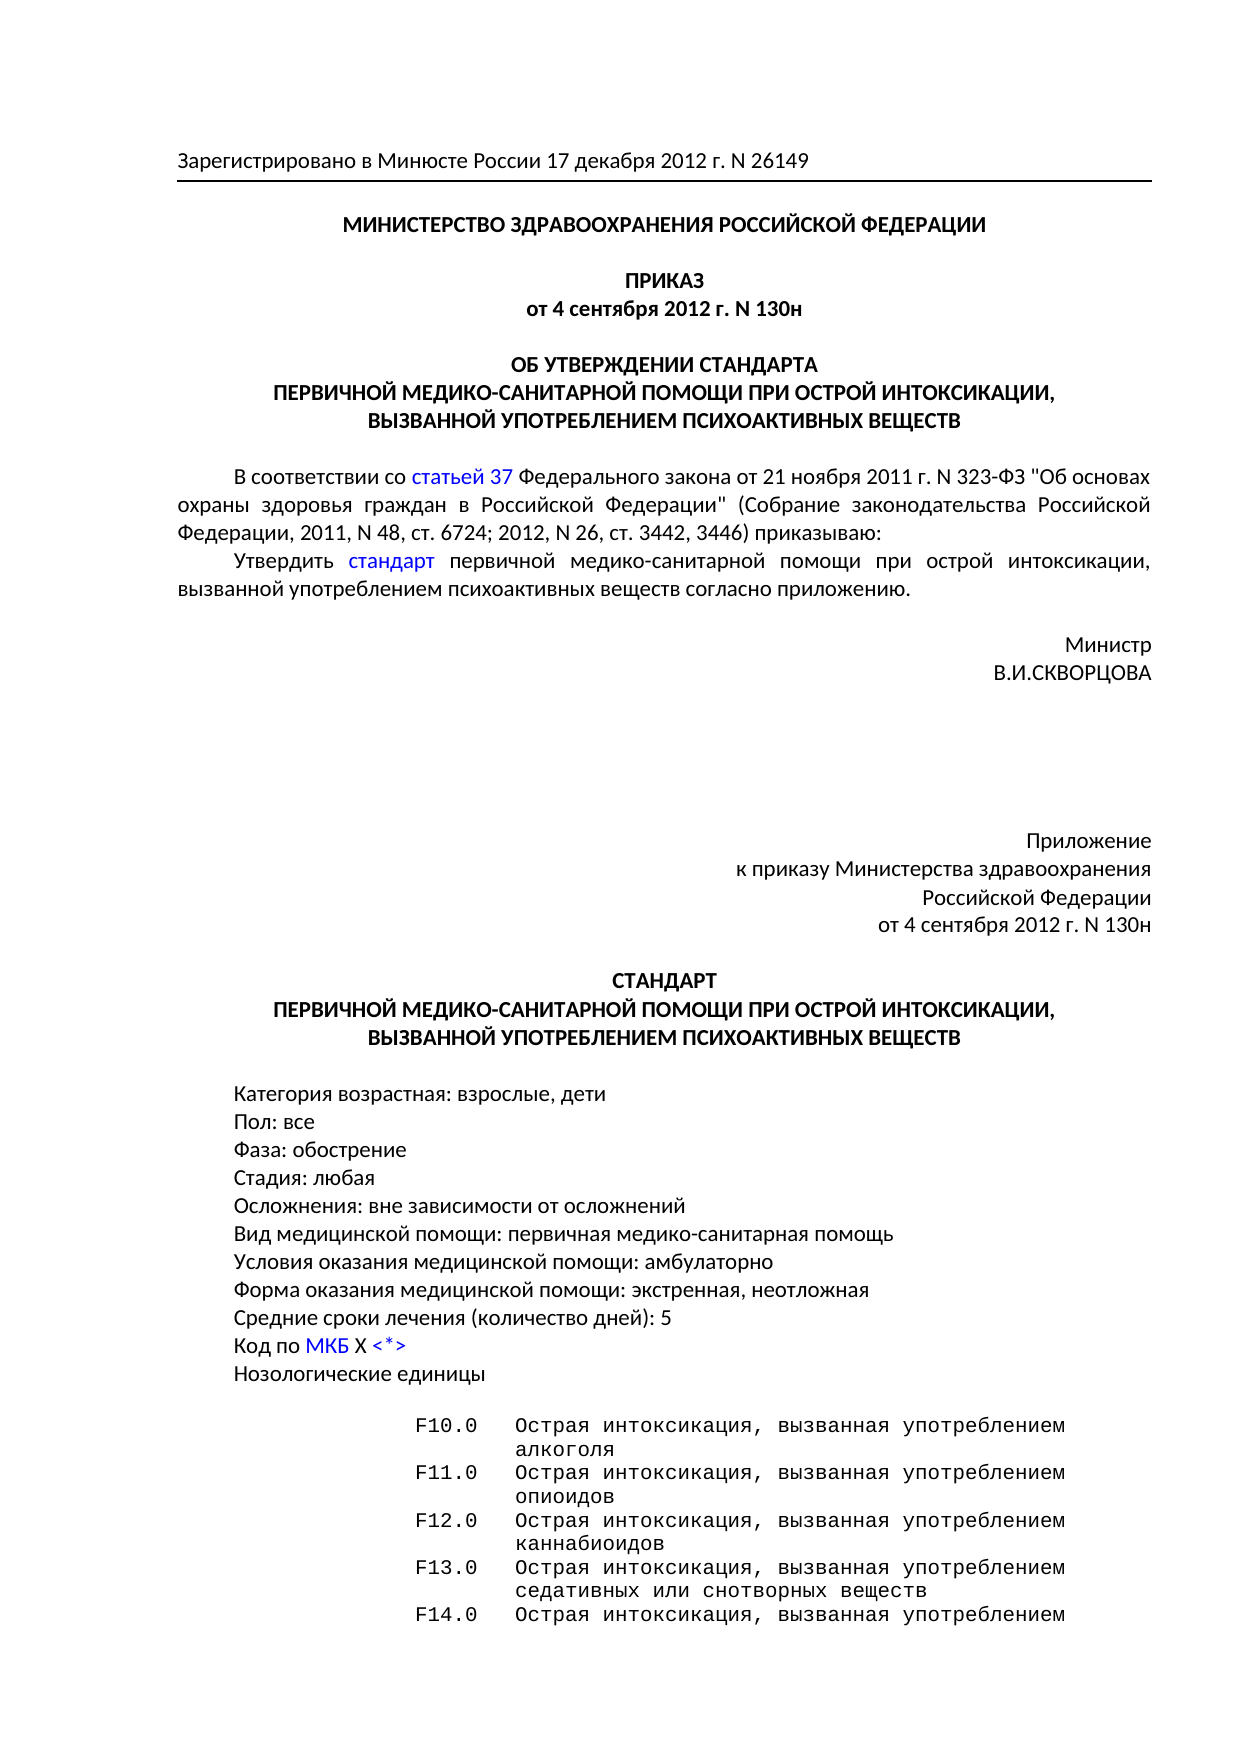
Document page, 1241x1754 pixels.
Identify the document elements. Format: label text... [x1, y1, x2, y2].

text опиоидов [177, 1486, 1152, 1509]
text Фаза: обострение [177, 1135, 1152, 1163]
text ПРИКАЗ [177, 266, 1152, 294]
text ВЫЗВАННОЙ УПОТРЕБЛЕНИЕМ ПСИХОАКТИВНЫХ ВЕЩЕСТВ [177, 1023, 1152, 1051]
text Зарегистрировано в Минюсте России 17 декабря 2012 г. N 26149 [177, 146, 1152, 174]
text Приложение [177, 827, 1152, 854]
text F11.0 Острая интоксикация, вызванная употреблением [177, 1462, 1152, 1486]
text Осложнения: вне зависимости от осложнений [177, 1191, 1152, 1219]
text от 4 сентября 2012 г. N 130н [177, 294, 1152, 322]
text ВЫЗВАННОЙ УПОТРЕБЛЕНИЕМ ПСИХОАКТИВНЫХ ВЕЩЕСТВ [177, 406, 1152, 434]
text F13.0 Острая интоксикация, вызванная употреблением [177, 1557, 1152, 1581]
text Код по МКБ X <*> [177, 1331, 1152, 1359]
text алкоголя [177, 1439, 1152, 1462]
text Российской Федерации [177, 883, 1152, 911]
text F12.0 Острая интоксикация, вызванная употреблением [177, 1509, 1152, 1533]
text Средние сроки лечения (количество дней): 5 [177, 1303, 1152, 1331]
text Нозологические единицы [177, 1359, 1152, 1387]
text F14.0 Острая интоксикация, вызванная употреблением [177, 1604, 1152, 1628]
text Пол: все [177, 1107, 1152, 1135]
text В соответствии со статьей 37 Федерального закона от 21 ноября 2011 г. N 323-ФЗ "Об основах охраны здоровья граждан в Российской Федерации" (Собрание законодательства Российской Федерации, 2011, N 48, ст. 6724; 2012, N 26, ст. 3442, 3446) приказываю: [177, 462, 1152, 546]
text к приказу Министерства здравоохранения [177, 854, 1152, 883]
text Министр [177, 630, 1152, 658]
text Категория возрастная: взрослые, дети [177, 1079, 1152, 1107]
text ПЕРВИЧНОЙ МЕДИКО-САНИТАРНОЙ ПОМОЩИ ПРИ ОСТРОЙ ИНТОКСИКАЦИИ, [177, 995, 1152, 1023]
text F10.0 Острая интоксикация, вызванная употреблением [177, 1415, 1152, 1439]
text Вид медицинской помощи: первичная медико-санитарная помощь [177, 1219, 1152, 1247]
text каннабиоидов [177, 1533, 1152, 1557]
text ПЕРВИЧНОЙ МЕДИКО-САНИТАРНОЙ ПОМОЩИ ПРИ ОСТРОЙ ИНТОКСИКАЦИИ, [177, 378, 1152, 406]
text от 4 сентября 2012 г. N 130н [177, 911, 1152, 939]
text ОБ УТВЕРЖДЕНИИ СТАНДАРТА [177, 350, 1152, 378]
text Стадия: любая [177, 1163, 1152, 1191]
text В.И.СКВОРЦОВА [177, 658, 1152, 686]
text Форма оказания медицинской помощи: экстренная, неотложная [177, 1275, 1152, 1303]
text СТАНДАРТ [177, 967, 1152, 995]
text седативных или снотворных веществ [177, 1581, 1152, 1604]
text МИНИСТЕРСТВО ЗДРАВООХРАНЕНИЯ РОССИЙСКОЙ ФЕДЕРАЦИИ [177, 210, 1152, 238]
text Утвердить стандарт первичной медико-санитарной помощи при острой интоксикации, вызванной употреблением психоактивных веществ согласно приложению. [177, 546, 1152, 602]
text Условия оказания медицинской помощи: амбулаторно [177, 1247, 1152, 1275]
